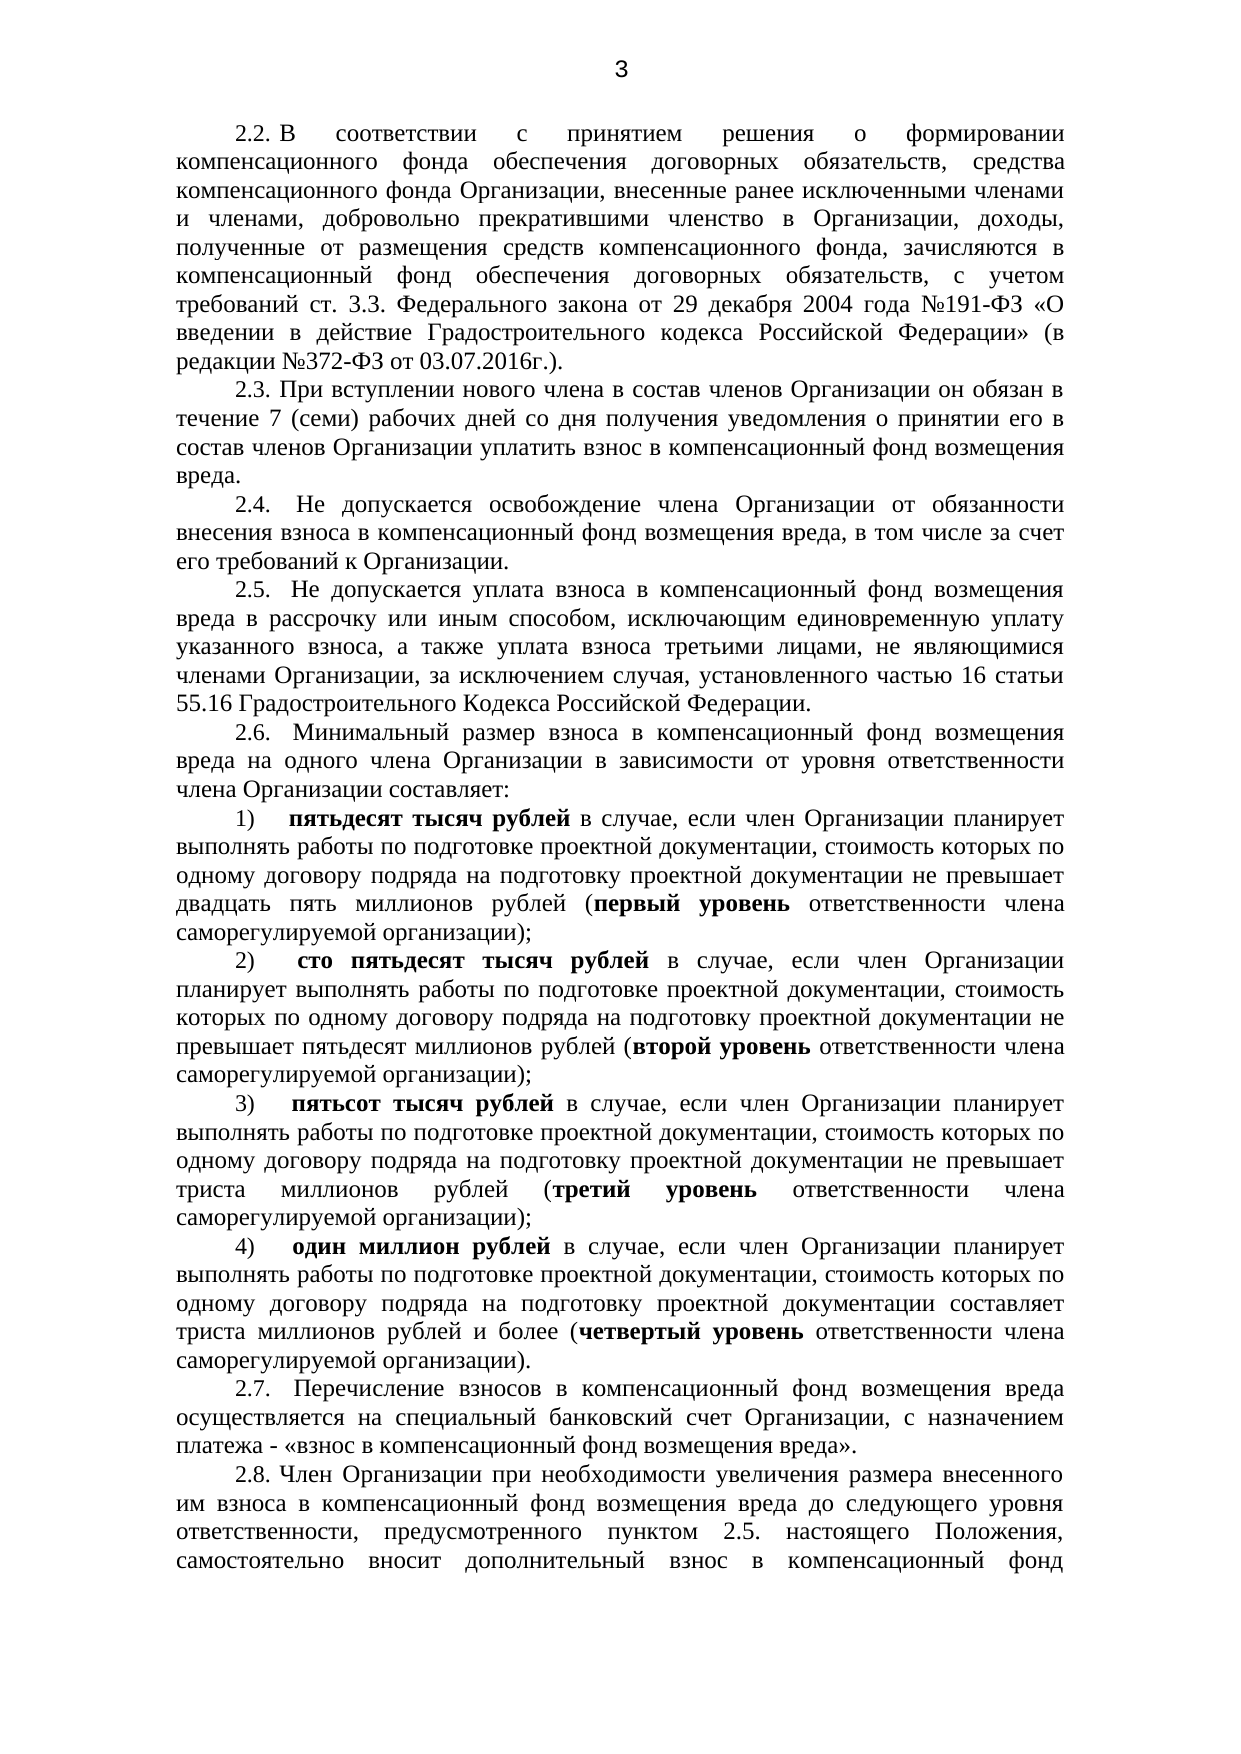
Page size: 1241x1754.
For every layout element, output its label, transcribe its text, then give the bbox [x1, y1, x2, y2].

list Не допускается освобождение члена Организации от обязанности внесения взноса в компенсационный фонд возмещения вреда, в том числе за счет его требований к Организации. [176, 489, 1065, 575]
list В соответствии с принятием решения о формировании компенсационного фонда обеспечения договорных обязательств, средства компенсационного фонда Организации, внесенные ранее исключенными членами и членами, добровольно прекратившими членство в Организации, доходы, полученные от размещения средств компенсационного фонда, зачисляются в компенсационный фонд обеспечения договорных обязательств, с учетом требований ст. 3.3. Федерального закона от 29 декабря 2004 года №191-ФЗ «О введении в действие Градостроительного кодекса Российской Федерации» (в редакции №372-ФЗ от 03.07.2016г.). [176, 289, 1065, 375]
list При вступлении нового члена в состав членов Организации он обязан в течение 7 (семи) рабочих дней со дня получения уведомления о принятии его в состав членов Организации уплатить взнос в компенсационный фонд возмещения вреда. [176, 375, 1065, 489]
list Перечисление взносов в компенсационный фонд возмещения вреда осуществляется на специальный банковский счет Организации, с назначением платежа - «взнос в компенсационный фонд возмещения вреда». [176, 1374, 1065, 1460]
list Минимальный размер взноса в компенсационный фонд возмещения вреда на одного члена Организации в зависимости от уровня ответственности члена Организации составляет: [176, 718, 1065, 803]
list один миллион рублей в случае, если член Организации планирует выполнять работы по подготовке проектной документации, стоимость которых по одному договору подряда на подготовку проектной документации составляет триста миллионов рублей и более (четвертый уровень ответственности члена саморегулируемой организации). [176, 1231, 1065, 1374]
list В соответствии с принятием решения о формировании компенсационного фонда обеспечения договорных обязательств, средства компенсационного фонда Организации, внесенные ранее исключенными членами и членами, добровольно прекратившими членство в Организации, доходы, полученные от размещения средств компенсационного фонда, зачисляются в компенсационный фонд обеспечения договорных обязательств, с учетом требований ст. 3.3. Федерального закона от 29 декабря 2004 года №191-ФЗ «О введении в действие Градостроительного кодекса Российской Федерации» (в редакции №372-ФЗ от 03.07.2016г.). [176, 118, 1065, 175]
list сто пятьдесят тысяч рублей в случае, если член Организации планирует выполнять работы по подготовке проектной документации, стоимость которых по одному договору подряда на подготовку проектной документации не превышает пятьдесят миллионов рублей (второй уровень ответственности члена саморегулируемой организации); [176, 946, 1065, 1089]
list Не допускается уплата взноса в компенсационный фонд возмещения вреда в рассрочку или иным способом, исключающим единовременную уплату указанного взноса, а также уплата взноса третьими лицами, не являющимися членами Организации, за исключением случая, установленного частью 16 статьи 55.16 Градостроительного Кодекса Российской Федерации. [176, 575, 1065, 718]
list пятьдесят тысяч рублей в случае, если член Организации планирует выполнять работы по подготовке проектной документации, стоимость которых по одному договору подряда на подготовку проектной документации не превышает двадцать пять миллионов рублей (первый уровень ответственности члена саморегулируемой организации); [176, 803, 1065, 946]
list пятьсот тысяч рублей в случае, если член Организации планирует выполнять работы по подготовке проектной документации, стоимость которых по одному договору подряда на подготовку проектной документации не превышает триста миллионов рублей (третий уровень ответственности члена саморегулируемой организации); [176, 1089, 1065, 1231]
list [176, 1460, 1064, 1574]
